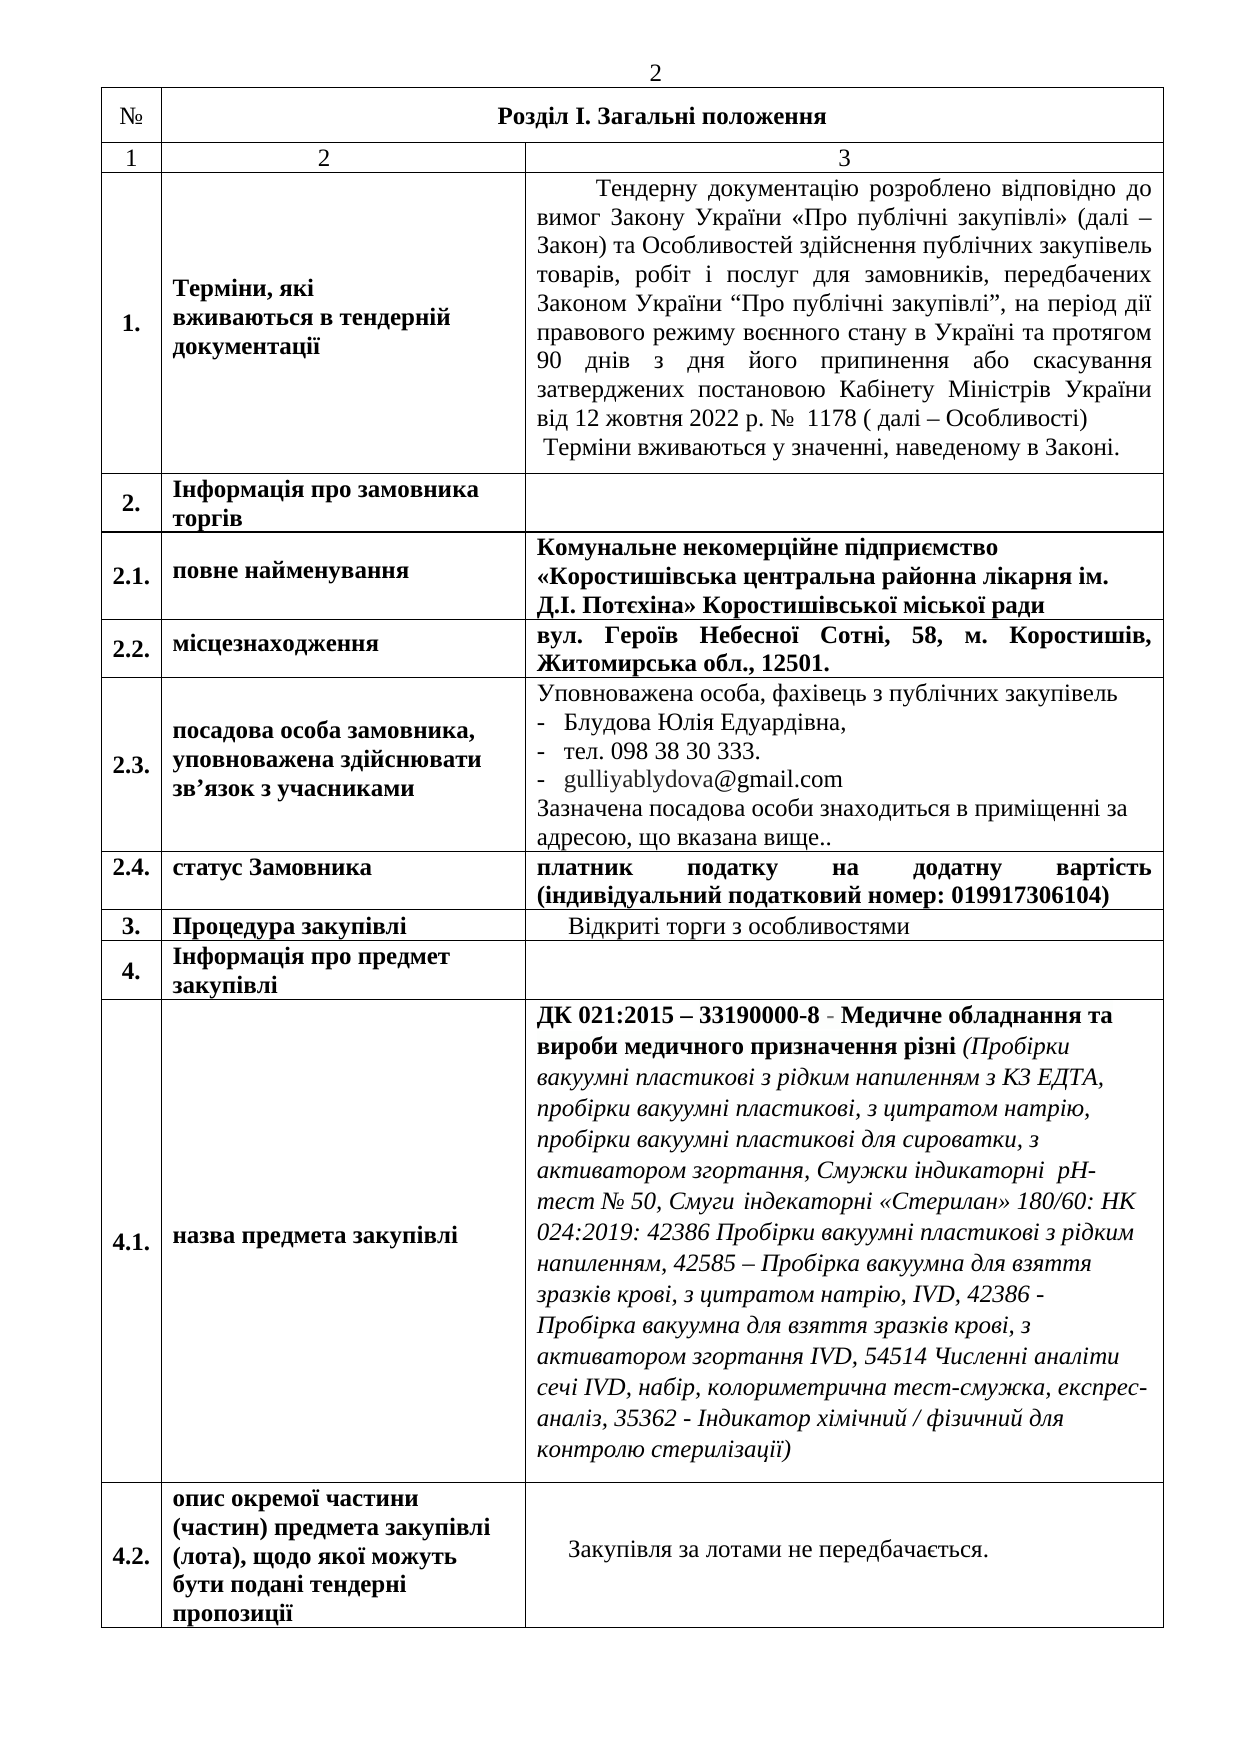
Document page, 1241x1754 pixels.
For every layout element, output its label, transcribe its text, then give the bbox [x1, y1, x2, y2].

table_cell 3. [102, 910, 161, 940]
table_cell посадова особа замовника, уповноважена здійснювати зв’язок з учасниками [162, 678, 525, 851]
table_header Розділ І. Загальні положення [162, 88, 1163, 142]
table_cell 4.1. [102, 1000, 161, 1482]
table_cell 3 [526, 143, 1163, 172]
table_cell Тендерну документацію розроблено відповідно до вимог Закону України «Про публічні закупівлі» (далі – Закон) та Особливостей здійснення публічних закупівель товарів, робіт і послуг для замовників, передбачених Законом України “Про публічні закупівлі”, на період дії правового режиму воєнного стану в Україні та протягом 90 днів з дня його припинення або скасування затверджених постановою Кабінету Міністрів України від 12 жовтня 2022 р. № 1178 ( далі – Особливості) Терміни вживаються у значенні, наведеному в Законі. [526, 173, 1163, 473]
table_cell ДК 021:2015 – 33190000-8 - Медичне обладнання та вироби медичного призначення різні (Пробірки вакуумні пластикові з рідким напиленням з К3 ЕДТА, пробірки вакуумні пластикові, з цитратом натрію, пробірки вакуумні пластикові для сироватки, з активатором згортання, Смужки індикаторні рН-тест № 50, Смуги індекаторні «Стерилан» 180/60: НК 024:2019: 42386 Пробірки вакуумні пластикові з рідким напиленням, 42585 – Пробірка вакуумна для взяття зразків крові, з цитратом натрію, IVD, 42386 - Пробірка вакуумна для взяття зразків крові, з активатором згортання IVD, 54514 Численні аналіти сечі IVD, набір, колориметрична тест-смужка, експрес-аналіз, 35362 - Індикатор хімічний / фізичний для контролю стерилізації) [526, 1000, 1163, 1482]
table_cell Відкриті торги з особливостями [526, 910, 1163, 940]
table_cell статус Замовника [162, 852, 525, 909]
table_cell 2.2. [102, 620, 161, 677]
table_cell платник податку на додатну вартість (індивідуальний податковий номер: 019917306104) [526, 852, 1163, 909]
table_cell Комунальне некомерційне підприємство «Коростишівська центральна районна лікарня ім. Д.І. Потєхіна» Коростишівської міської ради [526, 533, 1163, 619]
table_cell 4. [102, 941, 161, 999]
table_cell 2.1. [102, 533, 161, 619]
table_cell [526, 474, 1163, 531]
table_cell 2 [162, 143, 525, 172]
table_cell місцезнаходження [162, 620, 525, 677]
table_cell Уповноважена особа, фахівець з публічних закупівель - Блудова Юлія Едуардівна, - тел. 098 38 30 333. - gulliyablydova@gmail.com Зазначена посадова особи знаходиться в приміщенні за адресою, що вказана вище.. [526, 678, 1163, 851]
table_cell опис окремої частини (частин) предмета закупівлі (лота), щодо якої можуть бути подані тендерні пропозиції [162, 1483, 525, 1627]
table_cell Інформація про замовника торгів [162, 474, 525, 531]
table_cell 2.3. [102, 678, 161, 851]
table_cell 2. [102, 474, 161, 531]
table_cell Закупівля за лотами не передбачається. [526, 1483, 1163, 1627]
table_cell Терміни, які вживаються в тендерній документації [162, 173, 525, 473]
table_header № [102, 88, 161, 142]
table_cell Інформація про предмет закупівлі [162, 941, 525, 999]
table_cell назва предмета закупівлі [162, 1000, 525, 1482]
table_cell 1. [102, 173, 161, 473]
table_cell повне найменування [162, 533, 525, 619]
table_cell 4.2. [102, 1483, 161, 1627]
table_cell 2.4. [102, 852, 161, 909]
table_cell вул. Героїв Небесної Сотні, 58, м. Коростишів, Житомирська обл., 12501. [526, 620, 1163, 677]
table_cell [526, 941, 1163, 999]
table_cell Процедура закупівлі [162, 910, 525, 940]
table_cell 1 [102, 143, 161, 172]
